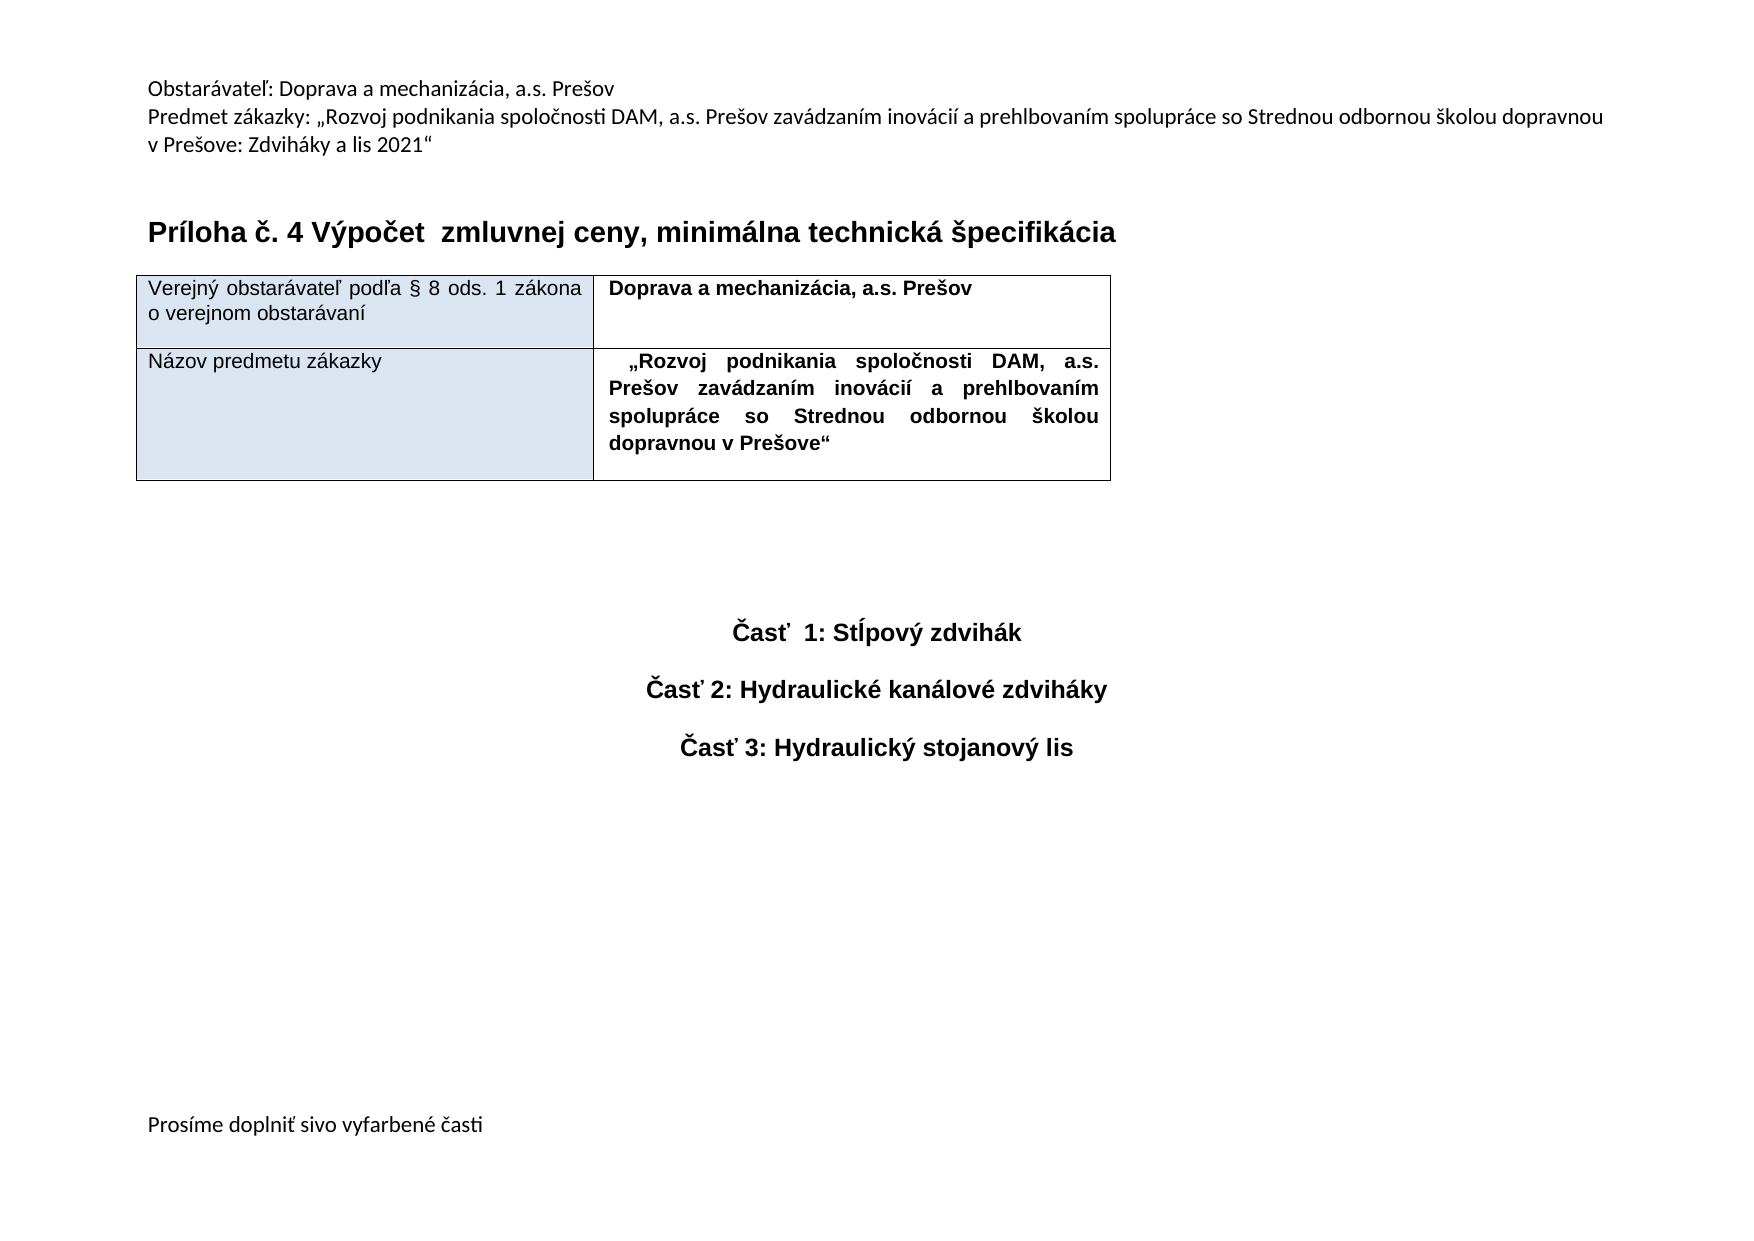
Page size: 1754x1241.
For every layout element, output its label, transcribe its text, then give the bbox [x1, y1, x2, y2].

text Časť 3: Hydraulický stojanový lis [148, 733, 1606, 762]
table_header Doprava a mechanizácia, a.s. Prešov [594, 276, 1110, 347]
table_header Verejný obstarávateľ podľa § 8 ods. 1 zákona o verejnom obstarávaní [137, 276, 593, 347]
table_cell „Rozvoj podnikania spoločnosti DAM, a.s. Prešov zavádzaním inovácií a prehlbovaním spolupráce so Strednou odbornou školou dopravnou v Prešove“ [594, 349, 1110, 479]
text Príloha č. 4 Výpočet zmluvnej ceny, minimálna technická špecifikácia [148, 215, 1606, 249]
table_cell Názov predmetu zákazky [137, 349, 593, 479]
text Časť 2: Hydraulické kanálové zdviháky [148, 675, 1606, 704]
text Časť 1: Stĺpový zdvihák [148, 618, 1606, 647]
